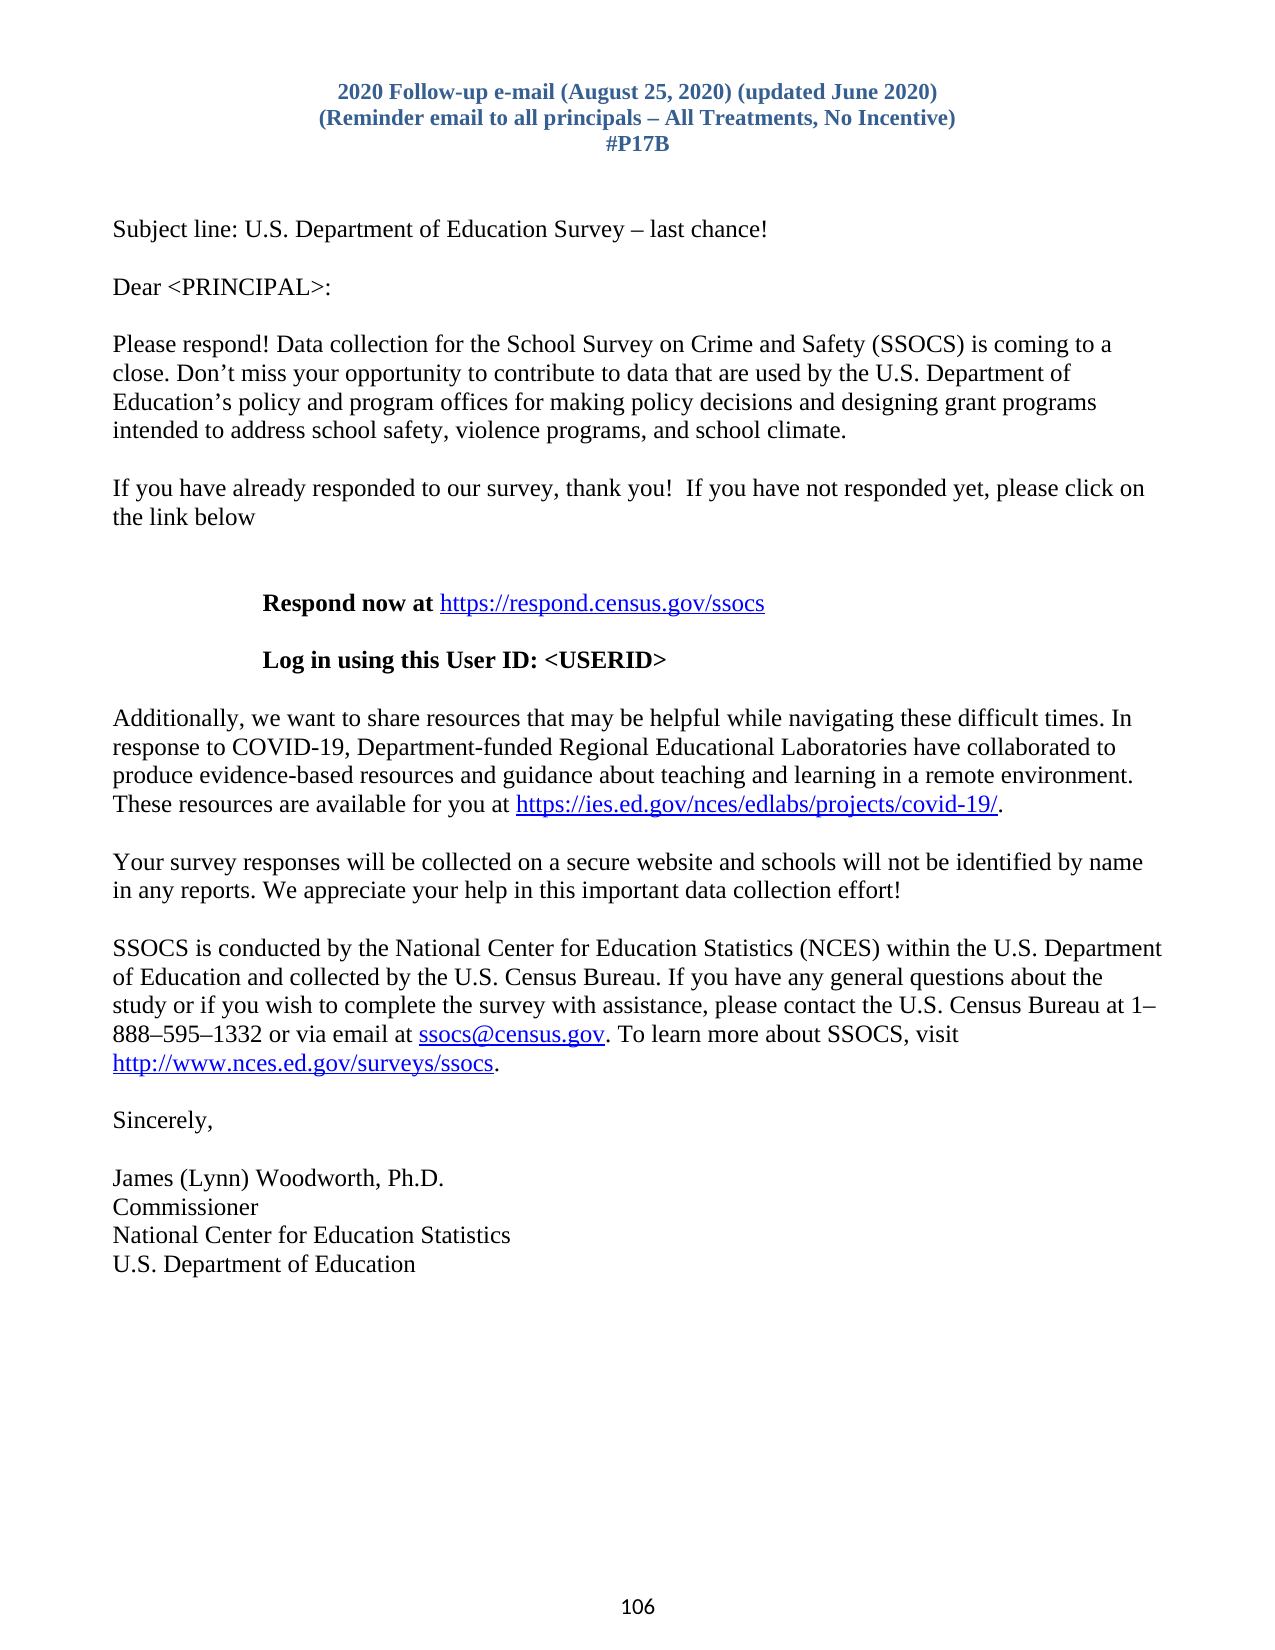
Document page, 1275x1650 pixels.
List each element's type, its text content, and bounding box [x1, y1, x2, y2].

text Dear <PRINCIPAL>: [112, 272, 1162, 301]
text If you have already responded to our survey, thank you! If you have not responded yet, please click on the link below [112, 473, 1162, 531]
text U.S. Department of Education [112, 1249, 1162, 1278]
text Log in using this User ID: <USERID> [112, 646, 1162, 674]
text Please respond! Data collection for the School Survey on Crime and Safety (SSOCS) is coming to a close. Don’t miss your opportunity to contribute to data that are used by the U.S. Department of Education’s policy and program offices for making policy decisions and designing grant programs intended to address school safety, violence programs, and school climate. [112, 329, 1162, 444]
text (Reminder email to all principals – All Treatments, No Incentive) [112, 104, 1162, 130]
text SSOCS is conducted by the National Center for Education Statistics (NCES) within the U.S. Department of Education and collected by the U.S. Census Bureau. If you have any general questions about the study or if you wish to complete the survey with assistance, please contact the U.S. Census Bureau at 1–888–595–1332 or via email at ssocs@census.gov. To learn more about SSOCS, visit http://www.nces.ed.gov/surveys/ssocs. [112, 933, 1162, 1077]
text Subject line: U.S. Department of Education Survey – last chance! [112, 214, 1162, 243]
text Additionally, we want to share resources that may be helpful while navigating these difficult times. In response to COVID-19, Department-funded Regional Educational Laboratories have collaborated to produce evidence-based resources and guidance about teaching and learning in a remote environment. These resources are available for you at https://ies.ed.gov/nces/edlabs/projects/covid-19/. [112, 703, 1162, 818]
text Sincerely, [112, 1106, 1162, 1134]
subtitle 2020 Follow-up e-mail (August 25, 2020) (updated June 2020) [112, 78, 1162, 104]
text Respond now at https://respond.census.gov/ssocs [112, 588, 1162, 617]
text National Center for Education Statistics [112, 1221, 1162, 1249]
text Your survey responses will be collected on a secure website and schools will not be identified by name in any reports. We appreciate your help in this important data collection effort! [112, 847, 1162, 904]
text James (Lynn) Woodworth, Ph.D. [112, 1163, 1162, 1192]
text #P17B [112, 130, 1162, 157]
text Commissioner [112, 1192, 1162, 1221]
